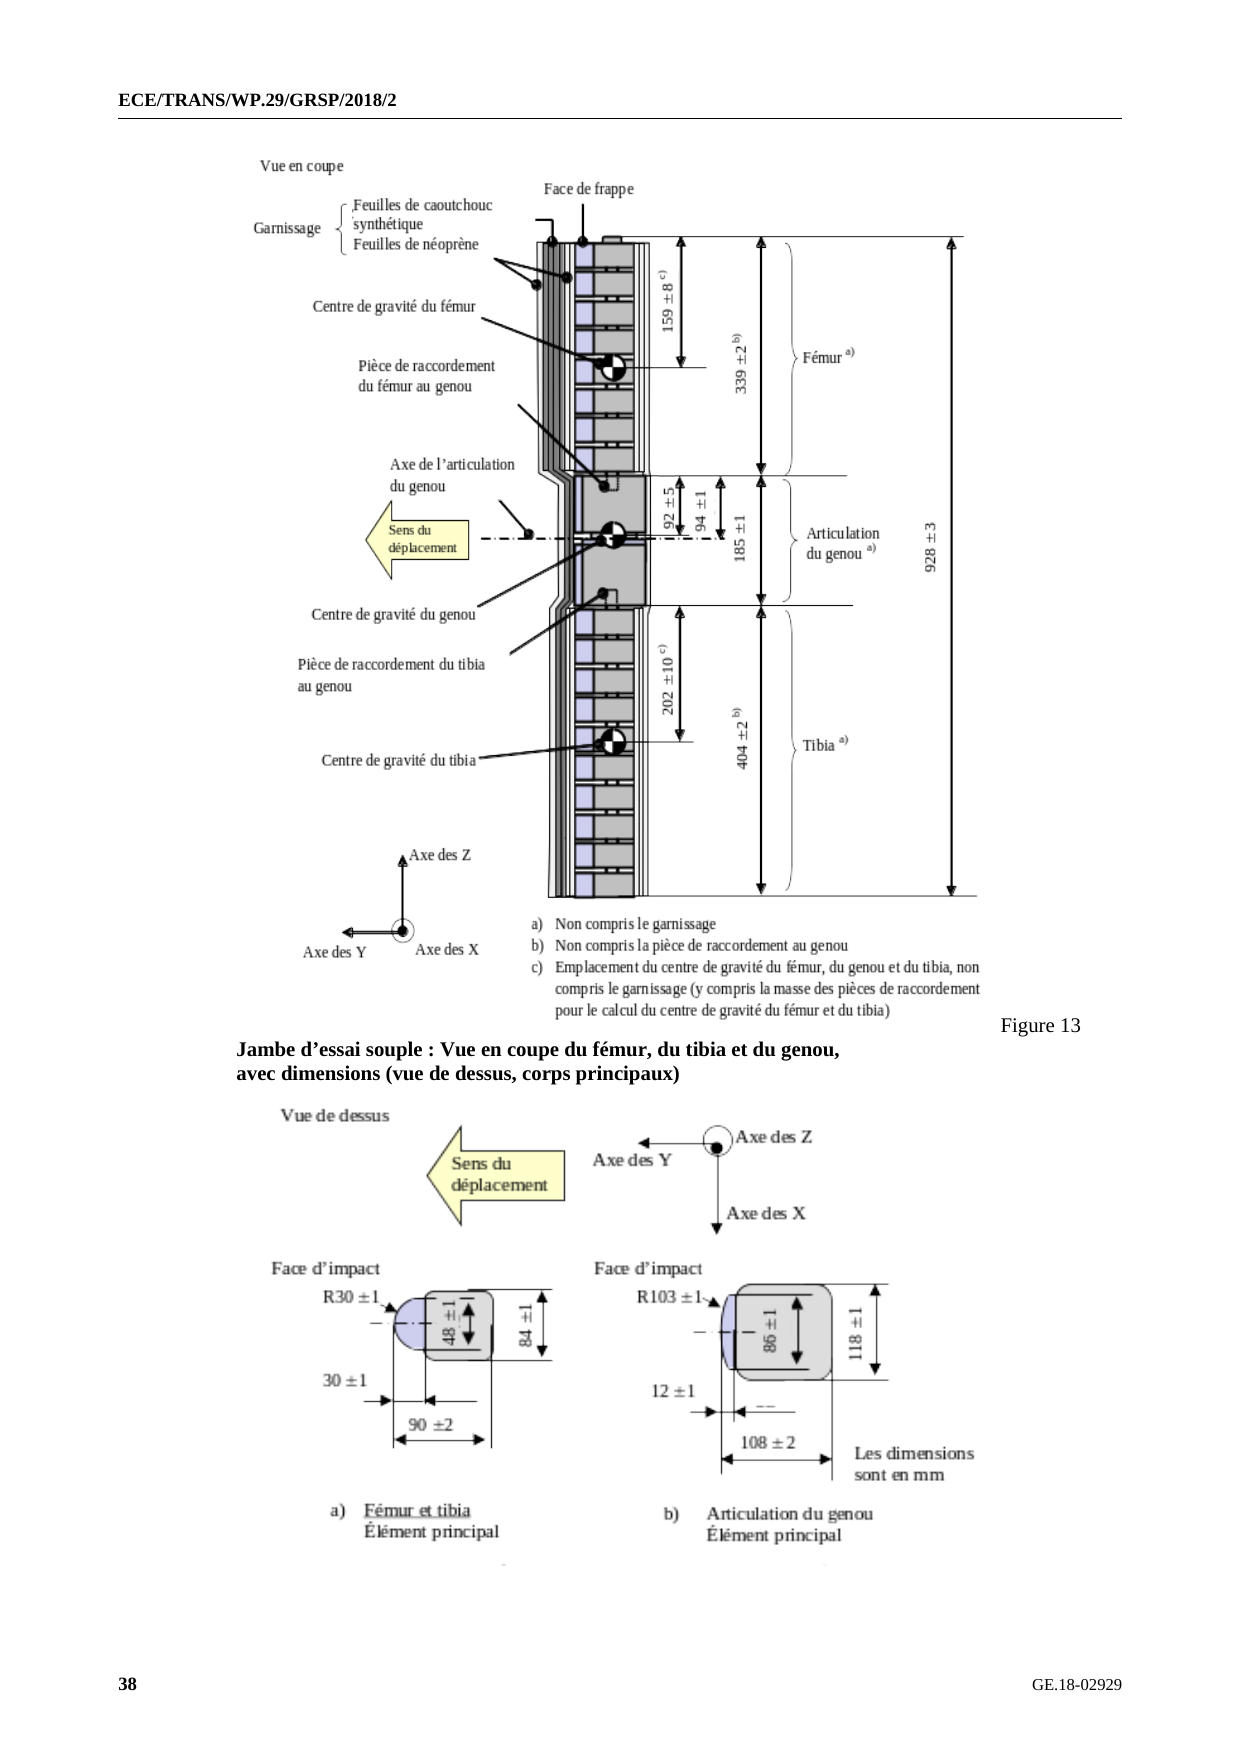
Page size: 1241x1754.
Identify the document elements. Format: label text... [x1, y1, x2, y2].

text Figure 13 [236, 148, 1122, 1037]
subtitle Jambe d’essai souple : Vue en coupe du fémur, du tibia et du genou, avec dimensions (vue de dessus, corps principaux) [236, 1037, 1004, 1085]
